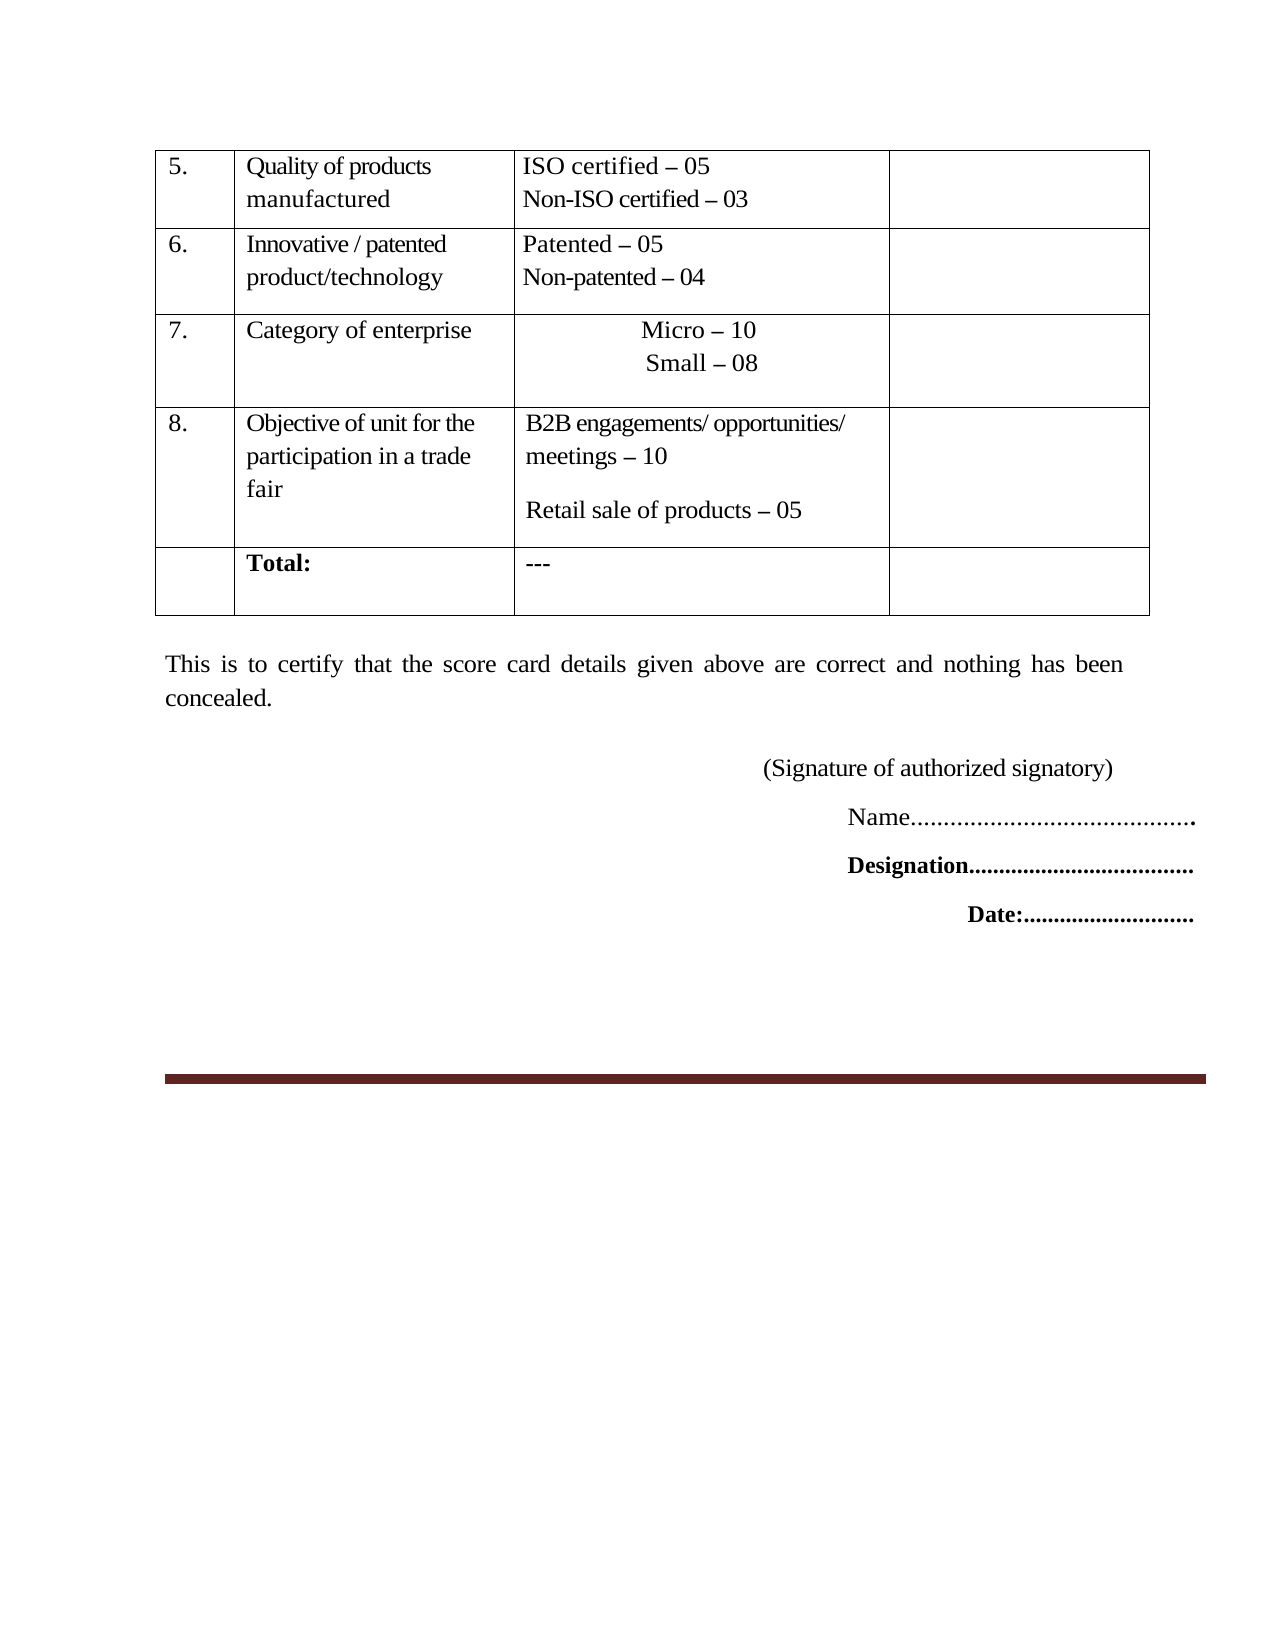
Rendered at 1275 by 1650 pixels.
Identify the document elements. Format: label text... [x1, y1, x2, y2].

table_cell Patented – 05 Non-patented – 04 [515, 229, 889, 314]
table_cell Objective of unit for the participation in a trade fair [235, 408, 514, 547]
table_cell Category of enterprise [235, 315, 514, 407]
table_cell Total: [235, 548, 514, 615]
table_cell [890, 151, 1149, 228]
table_cell --- [515, 548, 889, 615]
table_cell [890, 548, 1149, 615]
text This is to certify that the score card details given above are correct and nothing has been concealed. [165, 649, 1125, 711]
table_cell [156, 229, 234, 314]
text Date: [967, 904, 1125, 927]
table_cell [890, 408, 1149, 547]
table_cell Quality of products manufactured [235, 151, 514, 228]
table_cell B2B engagements/ opportunities/ meetings – 10 Retail sale of products – 05 [515, 408, 889, 547]
table_cell [156, 151, 234, 228]
table_cell [890, 315, 1149, 407]
table_cell Micro – 10 Small – 08 [515, 315, 889, 407]
table_cell [156, 408, 234, 547]
text Designation [847, 851, 1125, 879]
table_cell Innovative / patented product/technology [235, 229, 514, 314]
table_cell [156, 315, 234, 407]
text Name . [847, 807, 1125, 831]
table_cell ISO certified – 05 Non-ISO certified – 03 [515, 151, 889, 228]
table_cell [890, 229, 1149, 314]
text (Signature of authorized signatory) [150, 753, 1114, 782]
table_cell [156, 548, 234, 615]
